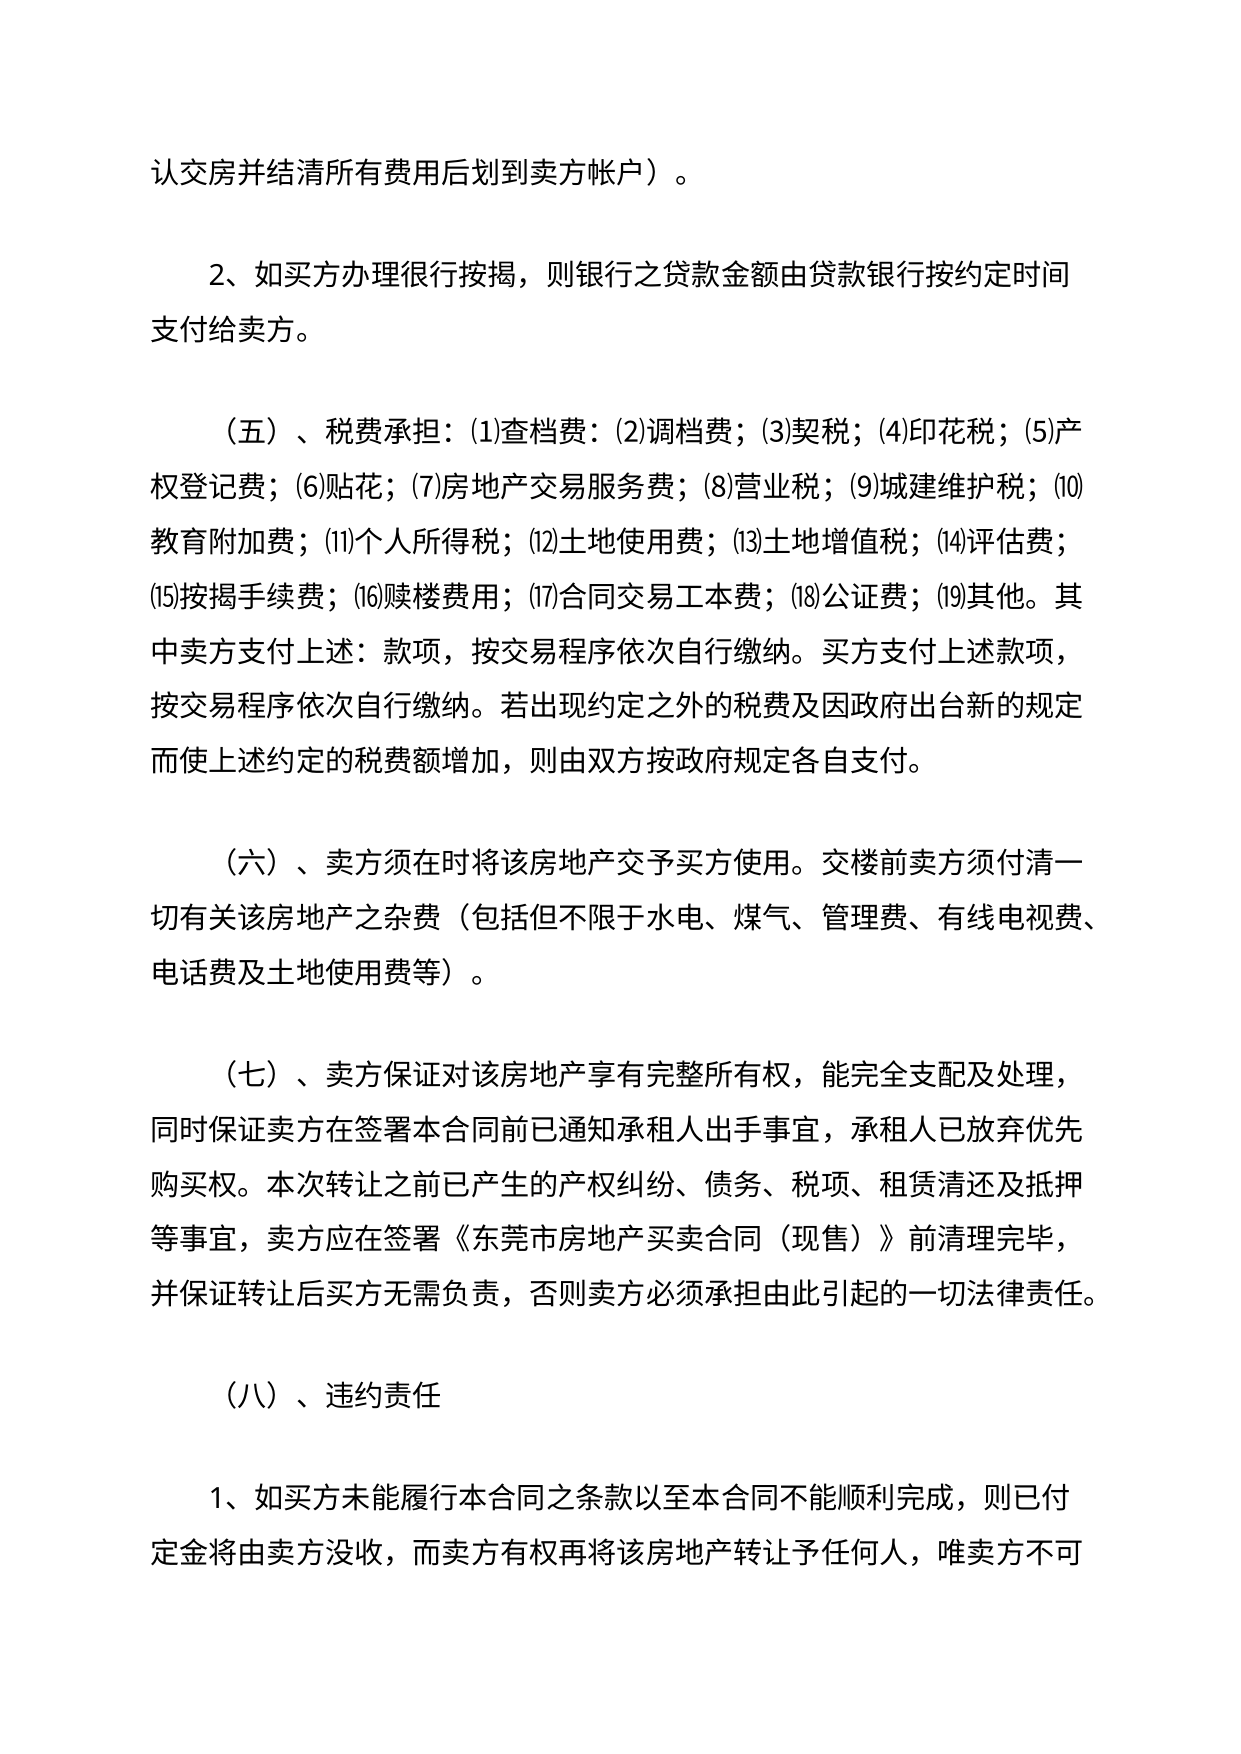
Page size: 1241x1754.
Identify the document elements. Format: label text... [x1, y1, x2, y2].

text （七）、卖方保证对该房地产享有完整所有权，能完全支配及处理，同时保证卖方在签署本合同前已通知承租人出手事宜，承租人已放弃优先购买权。本次转让之前已产生的产权纠纷、债务、税项、租赁清还及抵押等事宜，卖方应在签署《东莞市房地产买卖合同（现售）》前清理完毕，并保证转让后买方无需负责，否则卖方必须承担由此引起的一切法律责任。 [150, 1051, 1090, 1313]
text （八）、违约责任 [150, 1373, 1090, 1415]
text （五）、税费承担：⑴查档费：⑵调档费；⑶契税；⑷印花税；⑸产权登记费；⑹贴花；⑺房地产交易服务费；⑻营业税；⑼城建维护税；⑽教育附加费；⑾个人所得税；⑿土地使用费；⒀土地增值税；⒁评估费；⒂按揭手续费；⒃赎楼费用；⒄合同交易工本费；⒅公证费；⒆其他。其中卖方支付上述：款项，按交易程序依次自行缴纳。买方支付上述款项，按交易程序依次自行缴纳。若出现约定之外的税费及因政府出台新的规定而使上述约定的税费额增加，则由双方按政府规定各自支付。 [150, 408, 1090, 780]
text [150, 150, 1090, 192]
text （六）、卖方须在时将该房地产交予买方使用。交楼前卖方须付清一切有关该房地产之杂费（包括但不限于水电、煤气、管理费、有线电视费、电话费及土地使用费等）。 [150, 840, 1090, 992]
text 2、如买方办理很行按揭，则银行之贷款金额由贷款银行按约定时间支付给卖方。 [150, 252, 1090, 349]
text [150, 1474, 1090, 1572]
